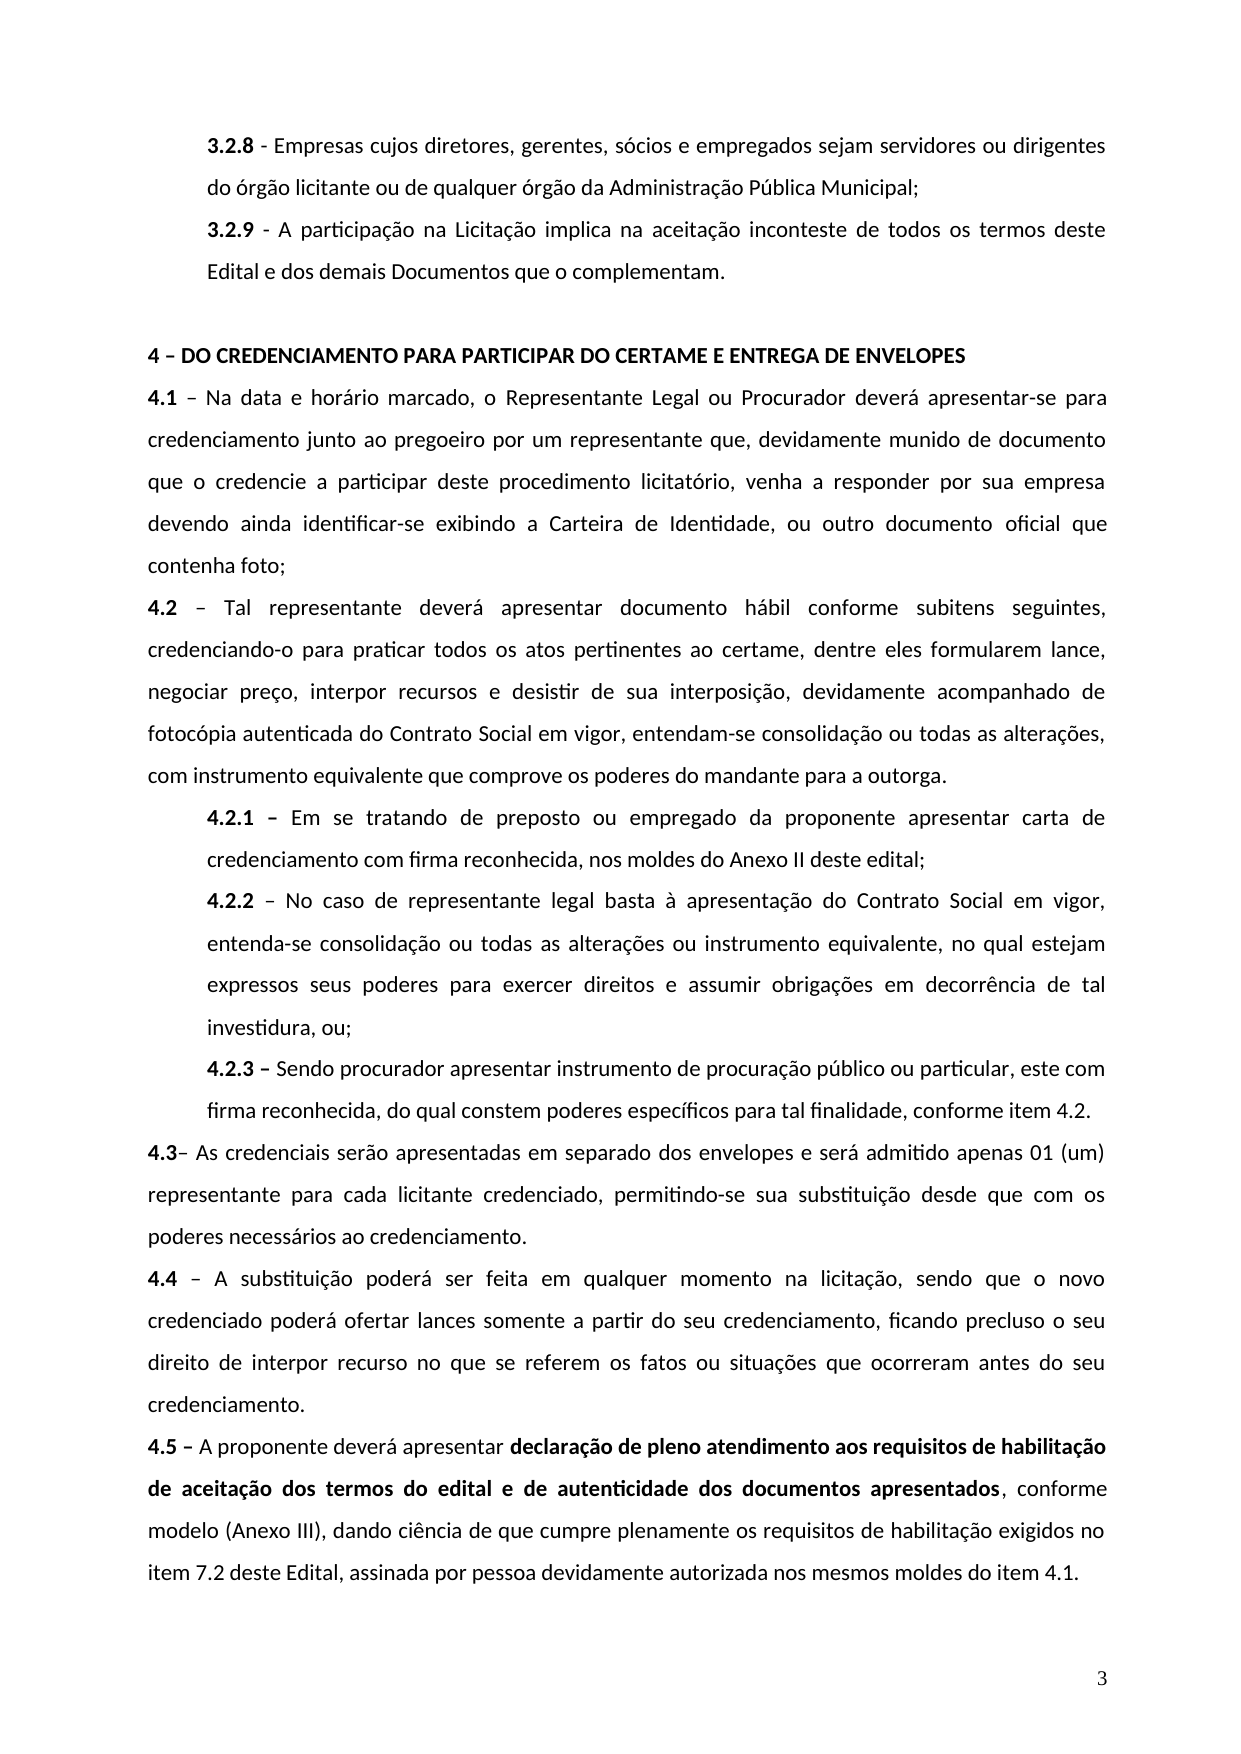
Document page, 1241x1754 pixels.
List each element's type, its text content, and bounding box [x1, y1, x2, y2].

text 4.2.2 – No caso de representante legal basta à apresentação do Contrato Social em vigor, entenda-se consolidação ou todas as alterações ou instrumento equivalente, no qual estejam expressos seus poderes para exercer direitos e assumir obrigações em decorrência de tal investidura, ou; [207, 887, 1107, 1041]
text 4.4 – A substituição poderá ser feita em qualquer momento na licitação, sendo que o novo credenciado poderá ofertar lances somente a partir do seu credenciamento, ficando precluso o seu direito de interpor recurso no que se referem os fatos ou situações que ocorreram antes do seu credenciamento. [148, 1264, 1107, 1418]
text 4.2.3 – Sendo procurador apresentar instrumento de procuração público ou particular, este com firma reconhecida, do qual constem poderes específicos para tal finalidade, conforme item 4.2. [207, 1054, 1107, 1124]
text 3.2.8 - Empresas cujos diretores, gerentes, sócios e empregados sejam servidores ou dirigentes do órgão licitante ou de qualquer órgão da Administração Pública Municipal; [207, 131, 1107, 201]
text 4.3– As credenciais serão apresentadas em separado dos envelopes e será admitido apenas 01 (um) representante para cada licitante credenciado, permitindo-se sua substituição desde que com os poderes necessários ao credenciamento. [148, 1138, 1107, 1251]
text 4.1 – Na data e horário marcado, o Representante Legal ou Procurador deverá apresentar-se para credenciamento junto ao pregoeiro por um representante que, devidamente munido de documento que o credencie a participar deste procedimento licitatório, venha a responder por sua empresa devendo ainda identificar-se exibindo a Carteira de Identidade, ou outro documento oficial que contenha foto; [148, 383, 1107, 579]
text 3.2.9 - A participação na Licitação implica na aceitação inconteste de todos os termos deste Edital e dos demais Documentos que o complementam. [207, 215, 1107, 285]
text 4.5 – A proponente deverá apresentar declaração de pleno atendimento aos requisitos de habilitação de aceitação dos termos do edital e de autenticidade dos documentos apresentados, conforme modelo (Anexo III), dando ciência de que cumpre plenamente os requisitos de habilitação exigidos no item 7.2 deste Edital, assinada por pessoa devidamente autorizada nos mesmos moldes do item 4.1. [148, 1432, 1107, 1586]
text 4.2.1 – Em se tratando de preposto ou empregado da proponente apresentar carta de credenciamento com firma reconhecida, nos moldes do Anexo II deste edital; [207, 803, 1107, 873]
text 4.2 – Tal representante deverá apresentar documento hábil conforme subitens seguintes, credenciando-o para praticar todos os atos pertinentes ao certame, dentre eles formularem lance, negociar preço, interpor recursos e desistir de sua interposição, devidamente acompanhado de fotocópia autenticada do Contrato Social em vigor, entendam-se consolidação ou todas as alterações, com instrumento equivalente que comprove os poderes do mandante para a outorga. [148, 593, 1107, 789]
text 4 – DO CREDENCIAMENTO PARA PARTICIPAR DO CERTAME E ENTREGA DE ENVELOPES [148, 341, 1107, 369]
